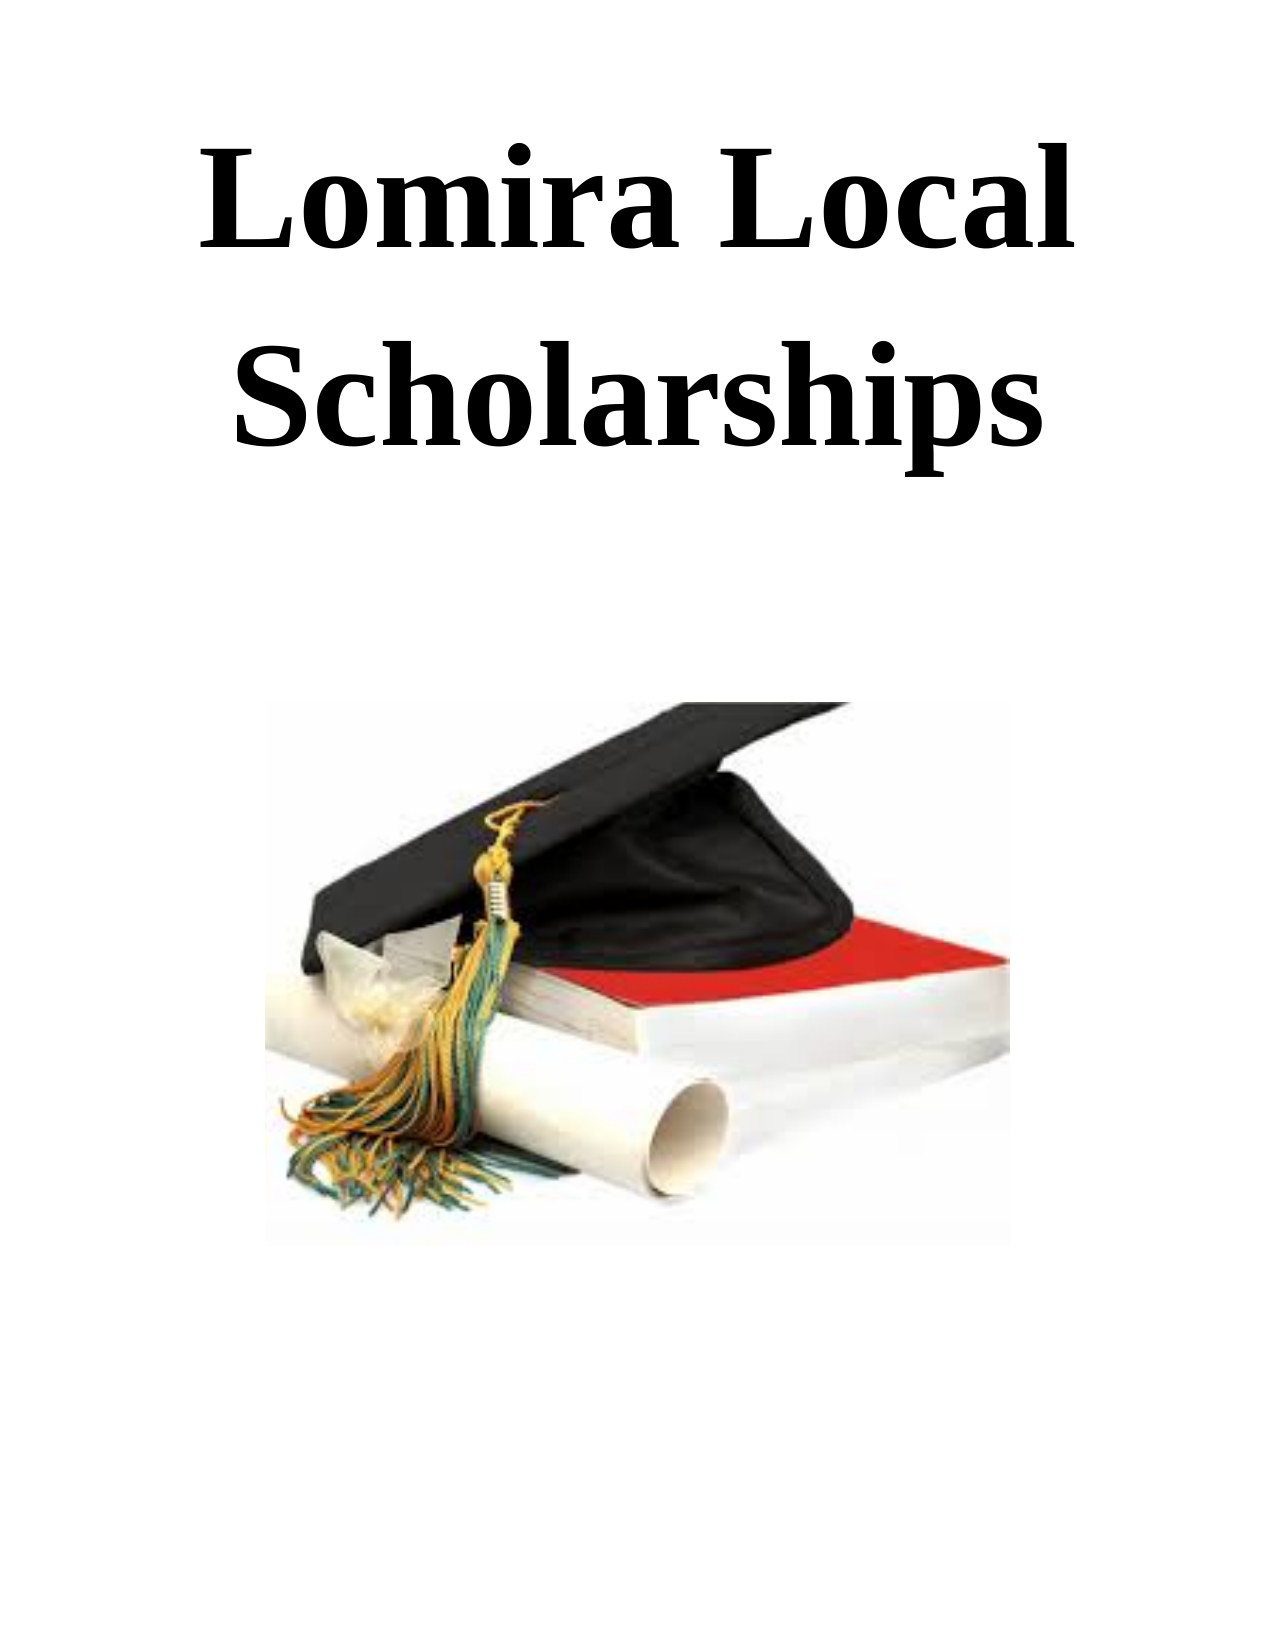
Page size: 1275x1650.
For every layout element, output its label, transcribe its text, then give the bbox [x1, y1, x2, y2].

picture [265, 702, 1010, 1246]
text Lomira Local Scholarships [75, 107, 1200, 478]
